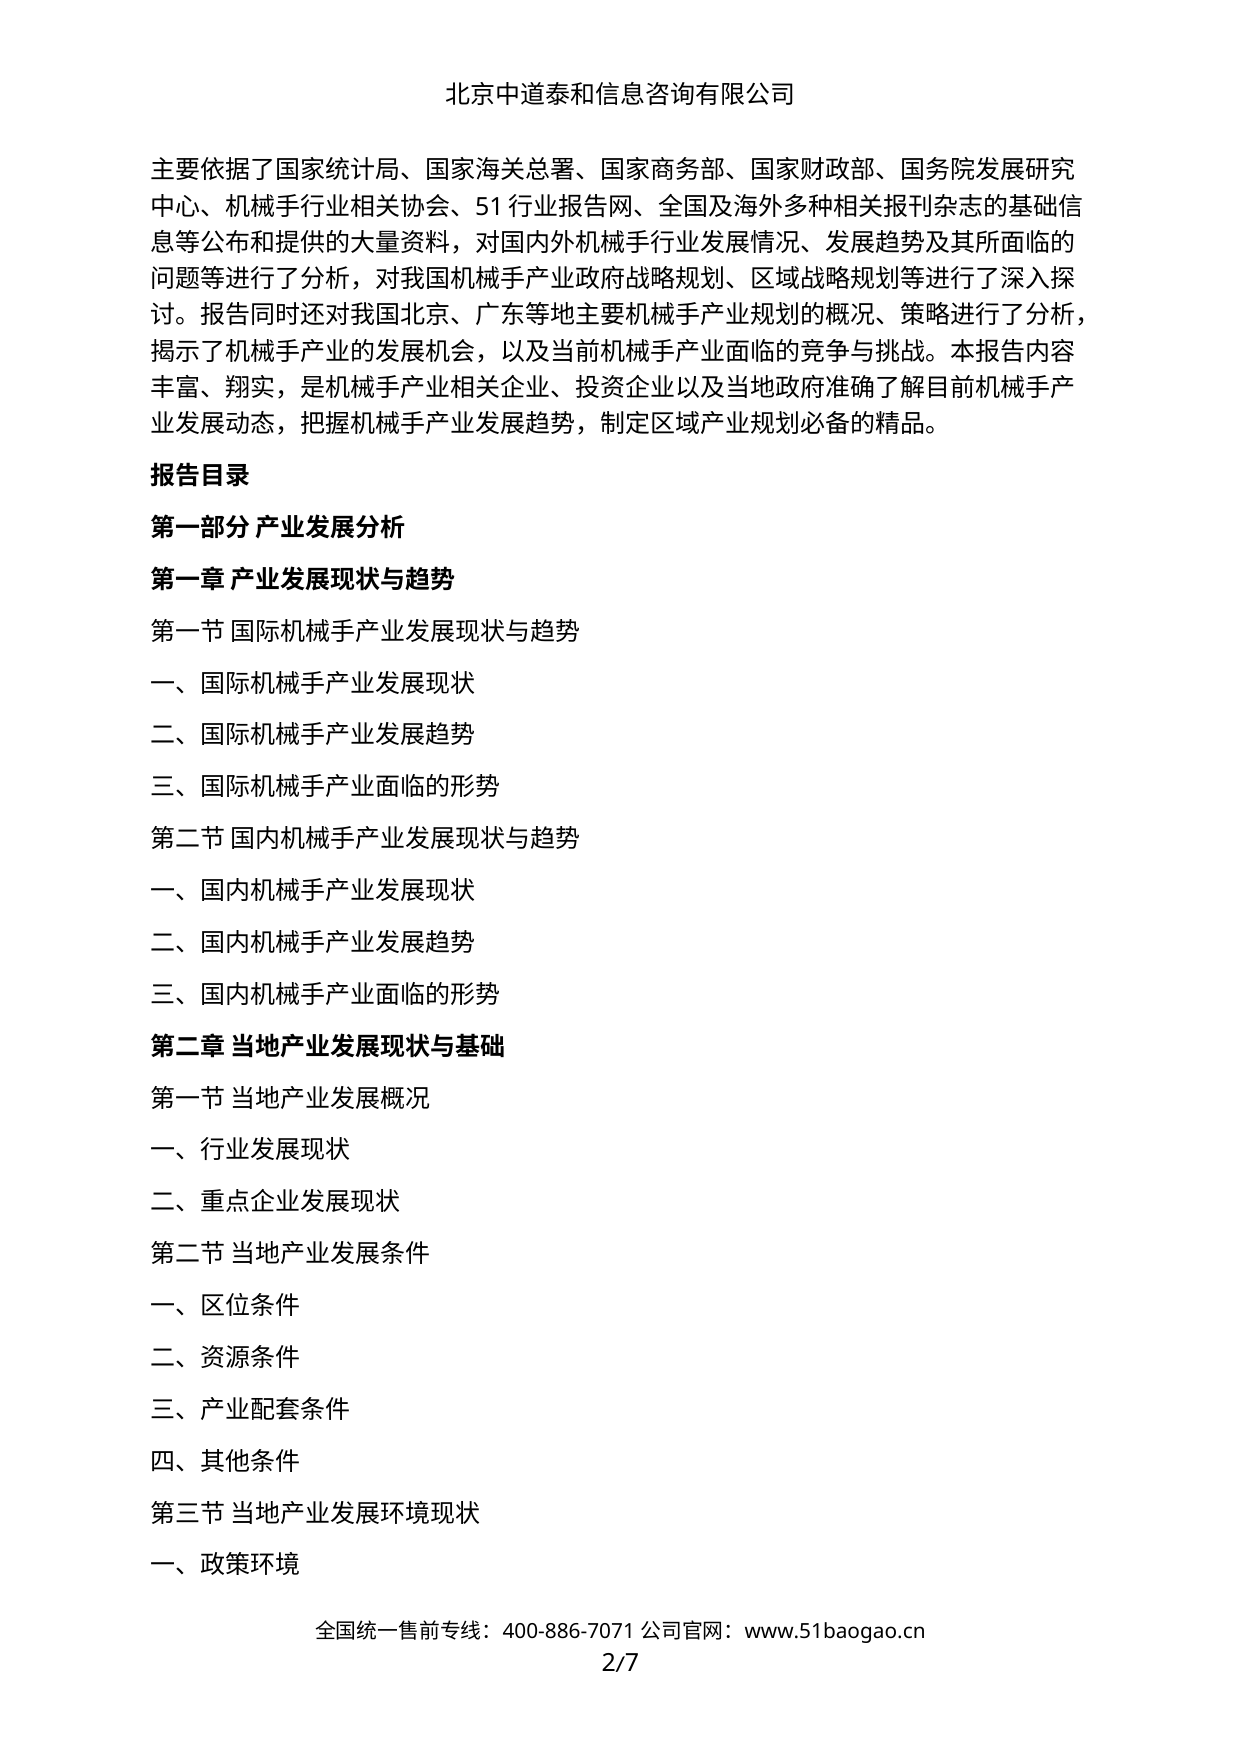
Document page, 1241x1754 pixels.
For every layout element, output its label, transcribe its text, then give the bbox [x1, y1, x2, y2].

text 报告目录 [150, 456, 1090, 492]
text 第一节 当地产业发展概况 [150, 1078, 1090, 1114]
text 第一节 国际机械手产业发展现状与趋势 [150, 611, 1090, 647]
text 第二节 国内机械手产业发展现状与趋势 [150, 819, 1090, 855]
text 第二章 当地产业发展现状与基础 [150, 1026, 1090, 1062]
text 一、政策环境 [150, 1545, 1090, 1581]
text 一、国内机械手产业发展现状 [150, 871, 1090, 907]
text 第二节 当地产业发展条件 [150, 1234, 1090, 1270]
text 二、国内机械手产业发展趋势 [150, 922, 1090, 959]
text 二、国际机械手产业发展趋势 [150, 715, 1090, 751]
text 一、区位条件 [150, 1286, 1090, 1322]
text 三、国际机械手产业面临的形势 [150, 767, 1090, 803]
text 一、国际机械手产业发展现状 [150, 663, 1090, 699]
text 第三节 当地产业发展环境现状 [150, 1493, 1090, 1529]
text 第一章 产业发展现状与趋势 [150, 559, 1090, 596]
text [150, 150, 1090, 440]
text 一、行业发展现状 [150, 1130, 1090, 1166]
text 第一部分 产业发展分析 [150, 507, 1090, 544]
text 三、国内机械手产业面临的形势 [150, 974, 1090, 1011]
text 三、产业配套条件 [150, 1389, 1090, 1426]
text 四、其他条件 [150, 1441, 1090, 1477]
text 二、重点企业发展现状 [150, 1182, 1090, 1218]
text 二、资源条件 [150, 1337, 1090, 1374]
